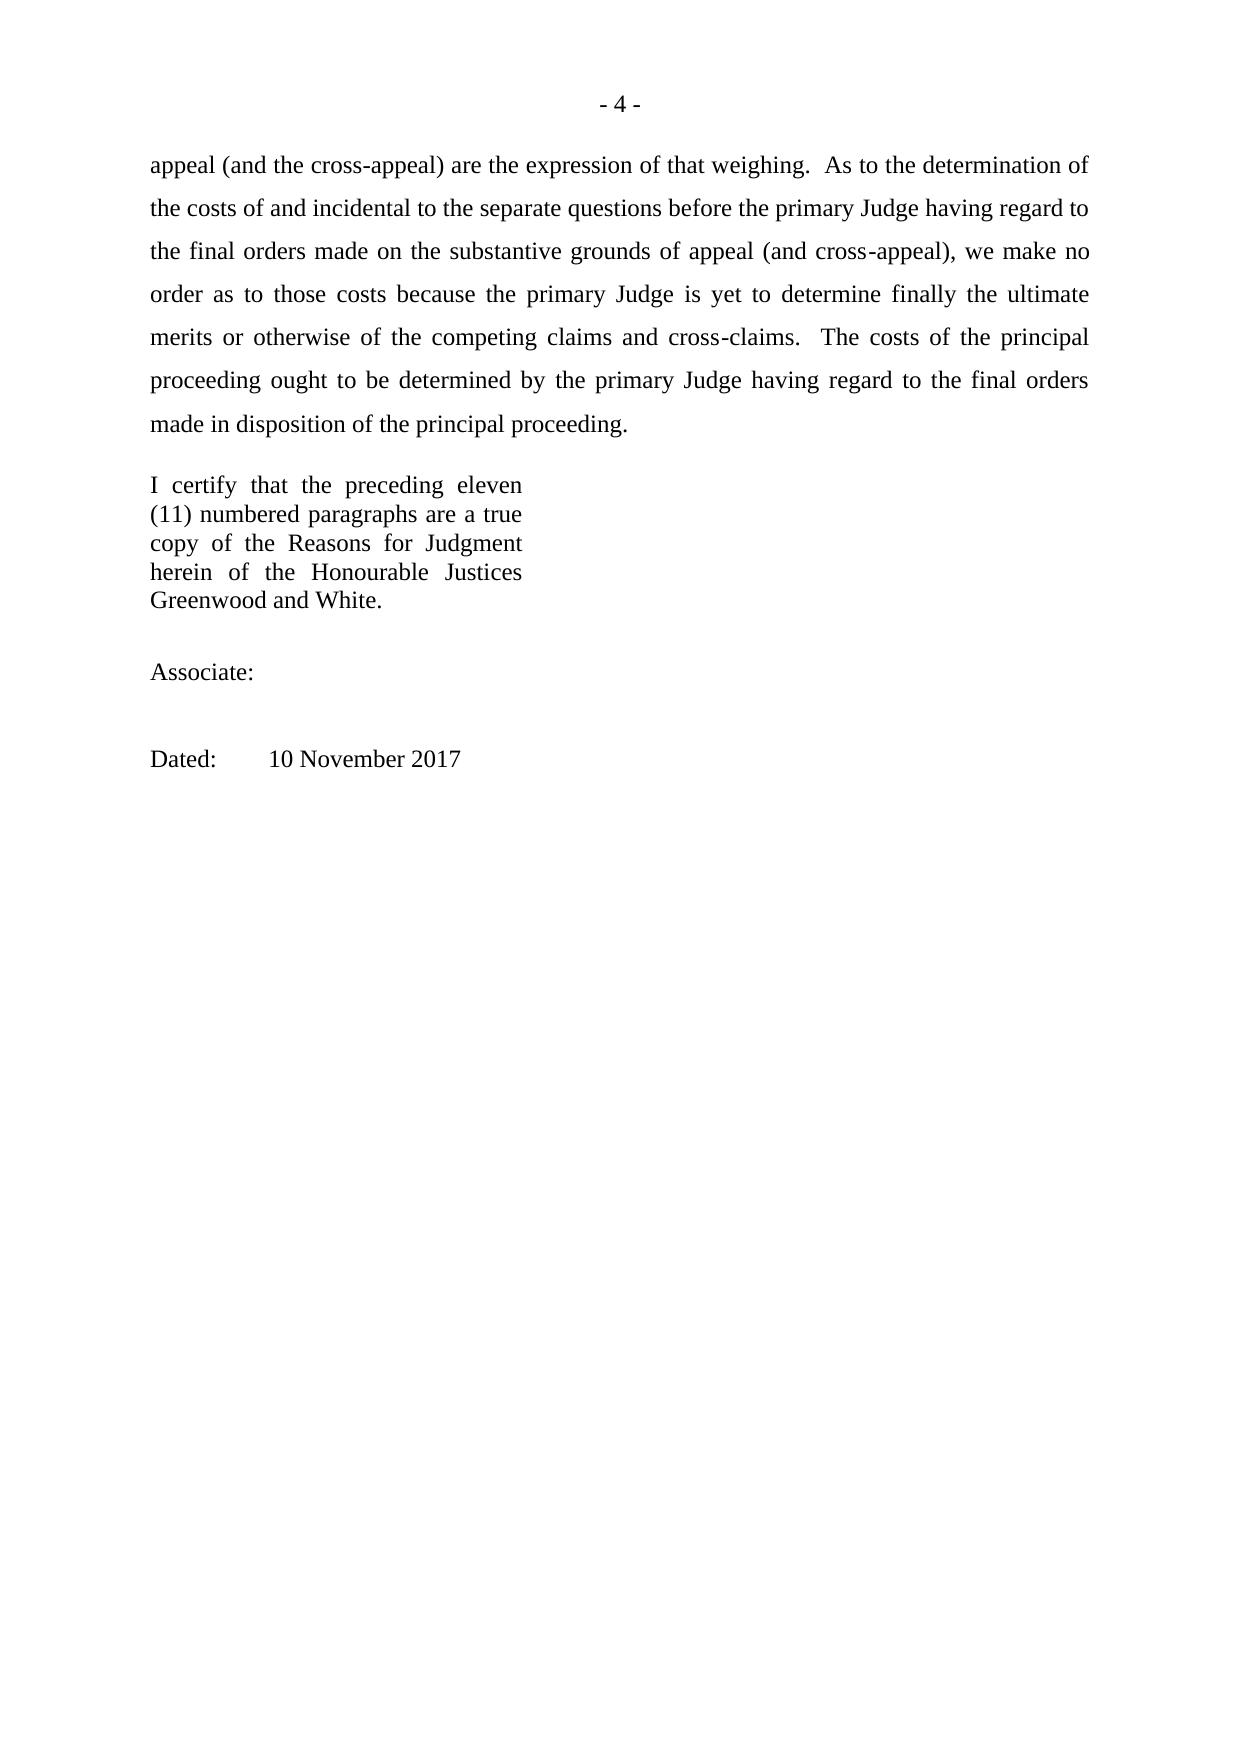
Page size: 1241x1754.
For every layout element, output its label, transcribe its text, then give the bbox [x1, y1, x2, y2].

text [75, 150, 1090, 437]
table_header I certify that the preceding eleven (11) numbered paragraphs are a true copy of the Reasons for Judgment herein of the Honourable Justices Greenwood and White. [139, 471, 534, 614]
text Dated: 10 November 2017 [150, 744, 1090, 772]
text Associate: [150, 657, 1090, 686]
